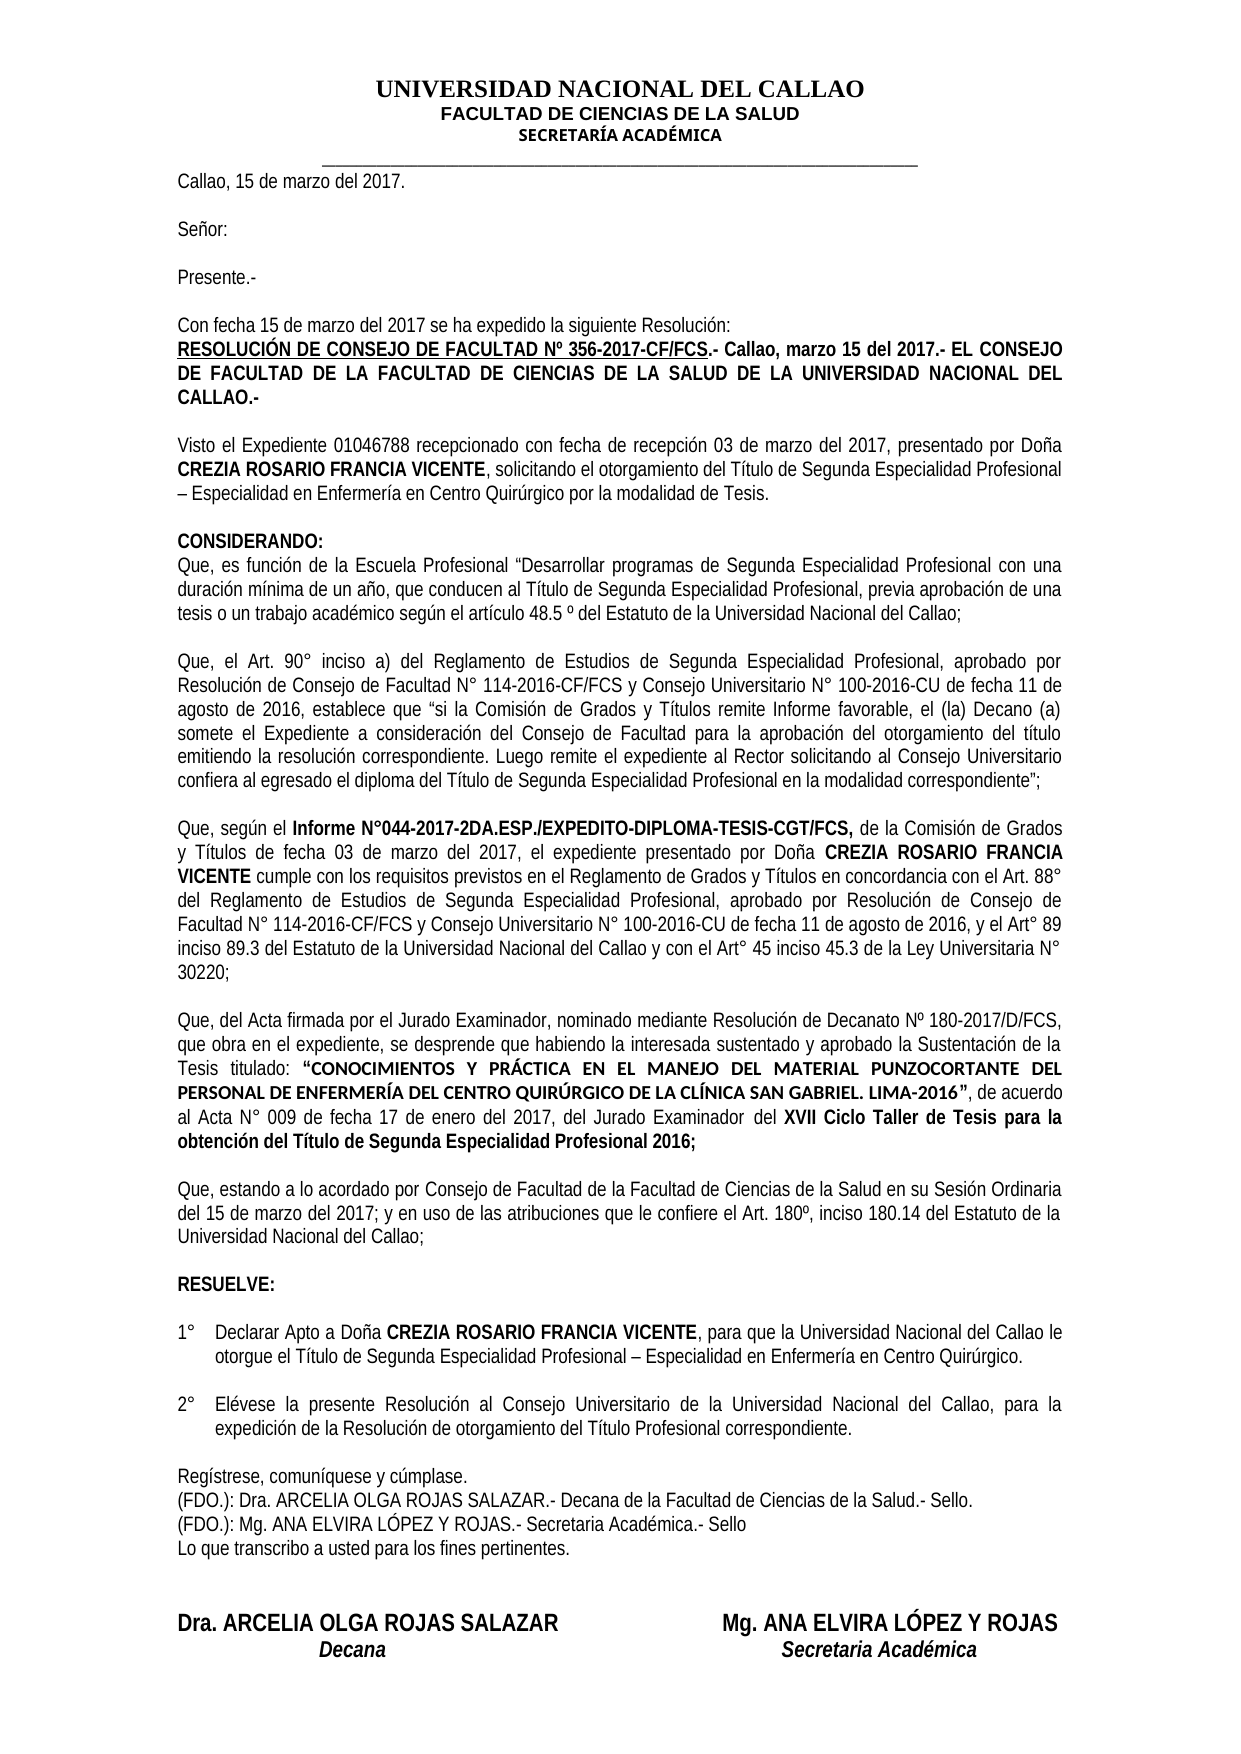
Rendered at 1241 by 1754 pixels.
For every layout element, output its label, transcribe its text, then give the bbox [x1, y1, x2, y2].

text Dra. ARCELIA OLGA ROJAS SALAZAR Mg. ANA ELVIRA LÓPEZ Y ROJAS [177, 1608, 1063, 1636]
text Que, es función de la Escuela Profesional “Desarrollar programas de Segunda Especialidad Profesional con una duración mínima de un año, que conducen al Título de Segunda Especialidad Profesional, previa aprobación de una tesis o un trabajo académico según el artículo 48.5 º del Estatuto de la Universidad Nacional del Callao; [177, 553, 1063, 625]
text Visto el Expediente 01046788 recepcionado con fecha de recepción 03 de marzo del 2017, presentado por Doña CREZIA ROSARIO FRANCIA VICENTE, solicitando el otorgamiento del Título de Segunda Especialidad Profesional – Especialidad en Enfermería en Centro Quirúrgico por la modalidad de Tesis. [177, 433, 1063, 505]
text Que, según el Informe N°044-2017-2DA.ESP./EXPEDITO-DIPLOMA-TESIS-CGT/FCS, de la Comisión de Grados y Títulos de fecha 03 de marzo del 2017, el expediente presentado por Doña CREZIA ROSARIO FRANCIA VICENTE cumple con los requisitos previstos en el Reglamento de Grados y Títulos en concordancia con el Art. 88° del Reglamento de Estudios de Segunda Especialidad Profesional, aprobado por Resolución de Consejo de Facultad N° 114-2016-CF/FCS y Consejo Universitario N° 100-2016-CU de fecha 11 de agosto de 2016, y el Art° 89 inciso 89.3 del Estatuto de la Universidad Nacional del Callao y con el Art° 45 inciso 45.3 de la Ley Universitaria N° 30220; [177, 816, 1063, 984]
text Lo que transcribo a usted para los fines pertinentes. [177, 1536, 1063, 1560]
text RESUELVE: [177, 1272, 1063, 1296]
text Regístrese, comuníquese y cúmplase. [177, 1464, 1063, 1488]
text 1° Declarar Apto a Doña CREZIA ROSARIO FRANCIA VICENTE, para que la Universidad Nacional del Callao le otorgue el Título de Segunda Especialidad Profesional – Especialidad en Enfermería en Centro Quirúrgico. [177, 1320, 1063, 1368]
text Señor: [177, 217, 1063, 241]
text (FDO.): Dra. ARCELIA OLGA ROJAS SALAZAR.- Decana de la Facultad de Ciencias de la Salud.- Sello. [177, 1488, 1063, 1512]
text Presente.- [177, 265, 1063, 289]
text 2° Elévese la presente Resolución al Consejo Universitario de la Universidad Nacional del Callao, para la expedición de la Resolución de otorgamiento del Título Profesional correspondiente. [177, 1392, 1063, 1440]
text Que, del Acta firmada por el Jurado Examinador, nominado mediante Resolución de Decanato Nº 180-2017/D/FCS, que obra en el expediente, se desprende que habiendo la interesada sustentado y aprobado la Sustentación de la Tesis titulado: “CONOCIMIENTOS Y PRÁCTICA EN EL MANEJO DEL MATERIAL PUNZOCORTANTE DEL PERSONAL DE ENFERMERÍA DEL CENTRO QUIRÚRGICO DE LA CLÍNICA SAN GABRIEL. LIMA-2016”, de acuerdo al Acta N° 009 de fecha 17 de enero del 2017, del Jurado Examinador del XVII Ciclo Taller de Tesis para la obtención del Título de Segunda Especialidad Profesional 2016; [177, 1008, 1063, 1153]
text CONSIDERANDO: [177, 529, 1063, 553]
text Callao, 15 de marzo del 2017. [177, 169, 1063, 193]
text Con fecha 15 de marzo del 2017 se ha expedido la siguiente Resolución: [177, 313, 1063, 337]
text Que, estando a lo acordado por Consejo de Facultad de la Facultad de Ciencias de la Salud en su Sesión Ordinaria del 15 de marzo del 2017; y en uso de las atribuciones que le confiere el Art. 180º, inciso 180.14 del Estatuto de la Universidad Nacional del Callao; [177, 1177, 1063, 1248]
text RESOLUCIÓN DE consejo de facultad Nº 356-2017-CF/FCS.- Callao, marzo 15 del 2017.- EL consejo de facultad DE LA FACULTAD DE CIENCIAS DE LA SALUD DE LA UNIVERSIDAD NACIONAL DEL CALLAO.- [177, 337, 1063, 409]
text Decana Secretaria Académica [177, 1636, 1063, 1663]
text (FDO.): Mg. ANA ELVIRA LÓPEZ Y ROJAS.- Secretaria Académica.- Sello [177, 1512, 1063, 1536]
text Que, el Art. 90° inciso a) del Reglamento de Estudios de Segunda Especialidad Profesional, aprobado por Resolución de Consejo de Facultad N° 114-2016-CF/FCS y Consejo Universitario N° 100-2016-CU de fecha 11 de agosto de 2016, establece que “si la Comisión de Grados y Títulos remite Informe favorable, el (la) Decano (a) somete el Expediente a consideración del Consejo de Facultad para la aprobación del otorgamiento del título emitiendo la resolución correspondiente. Luego remite el expediente al Rector solicitando al Consejo Universitario confiera al egresado el diploma del Título de Segunda Especialidad Profesional en la modalidad correspondiente”; [177, 649, 1063, 792]
